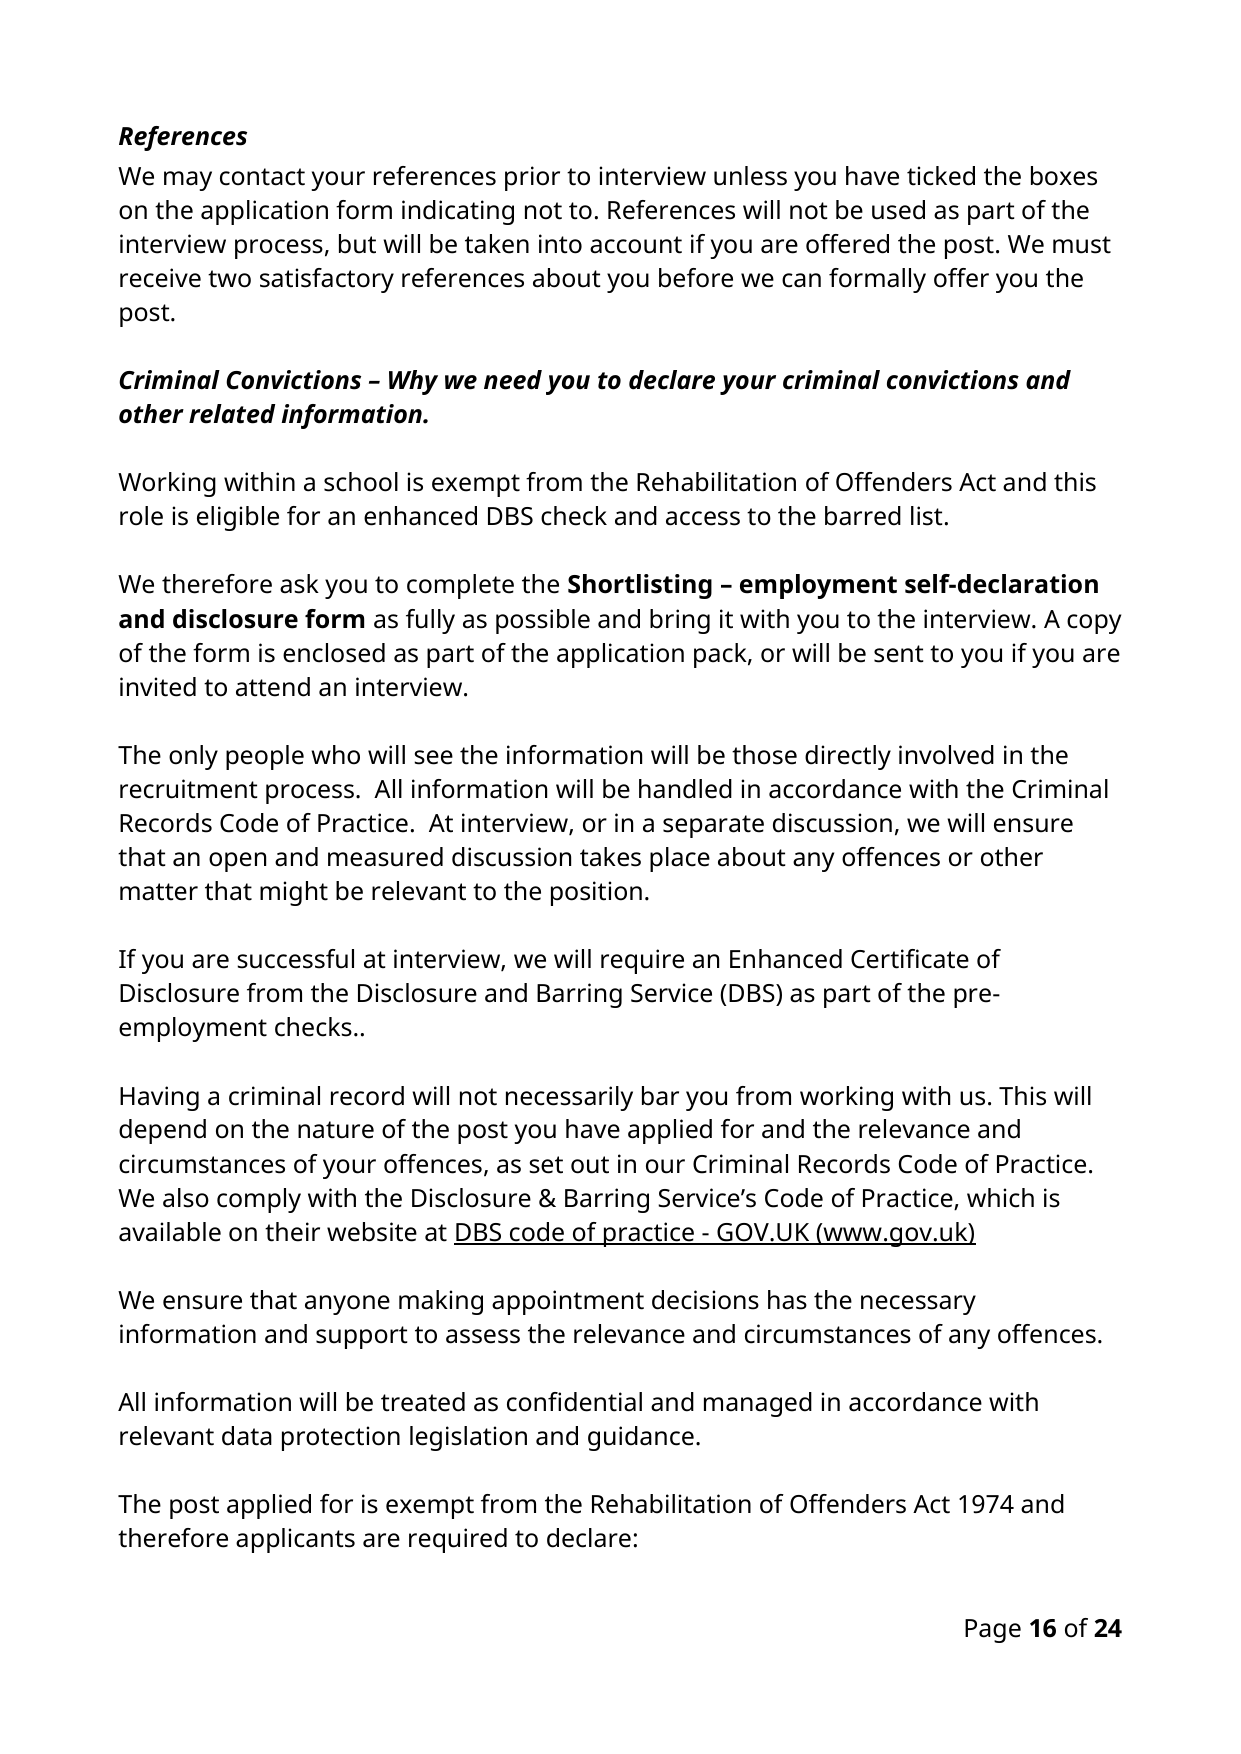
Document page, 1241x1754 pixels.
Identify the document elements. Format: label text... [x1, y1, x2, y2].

text Having a criminal record will not necessarily bar you from working with us. This will depend on the nature of the post you have applied for and the relevance and circumstances of your offences, as set out in our Criminal Records Code of Practice. We also comply with the Disclosure & Barring Service’s Code of Practice, which is available on their website at DBS code of practice - GOV.UK (www.gov.uk) [118, 1078, 1122, 1248]
text We therefore ask you to complete the Shortlisting – employment self-declaration and disclosure form as fully as possible and bring it with you to the interview. A copy of the form is enclosed as part of the application pack, or will be sent to you if you are invited to attend an interview. [118, 567, 1122, 703]
text The post applied for is exempt from the Rehabilitation of Offenders Act 1974 and therefore applicants are required to declare: [118, 1487, 1122, 1555]
text All information will be treated as confidential and managed in accordance with relevant data protection legislation and guidance. [118, 1385, 1122, 1453]
text The only people who will see the information will be those directly involved in the recruitment process. All information will be handled in accordance with the Criminal Records Code of Practice. At interview, or in a separate discussion, we will ensure that an open and measured discussion takes place about any offences or other matter that might be relevant to the position. [118, 737, 1122, 908]
subtitle References [118, 118, 1122, 152]
text Criminal Convictions – Why we need you to declare your criminal convictions and other related information. [118, 363, 1122, 431]
text If you are successful at interview, we will require an Enhanced Certificate of Disclosure from the Disclosure and Barring Service (DBS) as part of the pre-employment checks.. [118, 942, 1122, 1044]
text We ensure that anyone making appointment decisions has the necessary information and support to assess the relevance and circumstances of any offences. [118, 1282, 1122, 1351]
text We may contact your references prior to interview unless you have ticked the boxes on the application form indicating not to. References will not be used as part of the interview process, but will be taken into account if you are offered the post. We must receive two satisfactory references about you before we can formally offer you the post. [118, 158, 1122, 329]
text Working within a school is exempt from the Rehabilitation of Offenders Act and this role is eligible for an enhanced DBS check and access to the barred list. [118, 465, 1122, 533]
